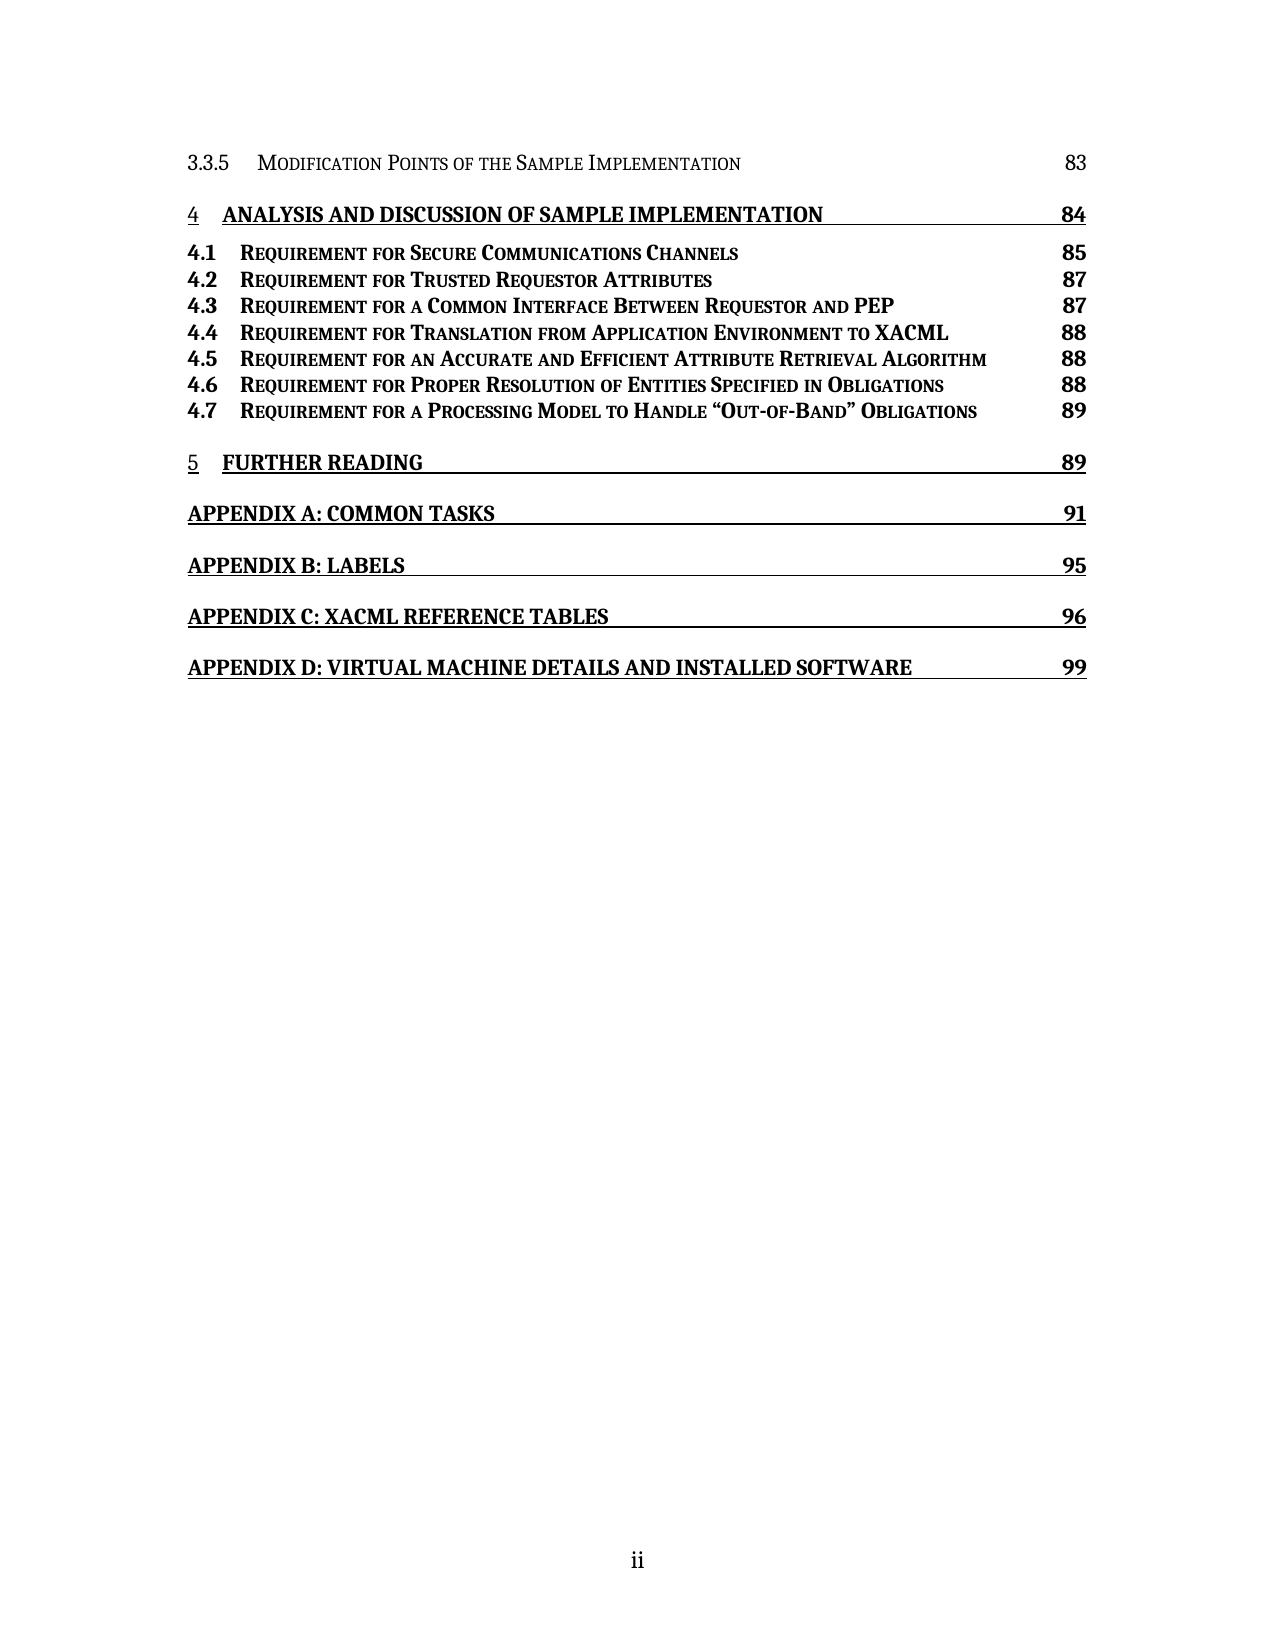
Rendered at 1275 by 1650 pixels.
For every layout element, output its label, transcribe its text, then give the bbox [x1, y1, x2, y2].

text 3.3.5 Modification Points of the Sample Implementation 83 [187, 150, 1087, 176]
text 4.2 Requirement for Trusted Requestor Attributes 87 [187, 267, 1087, 293]
text 4.3 Requirement for a Common Interface Between Requestor and PEP 87 [187, 293, 1087, 319]
text 4.7 Requirement for a Processing Model to Handle “Out-of-Band” Obligations 89 [187, 398, 1087, 425]
text 4 Analysis and Discussion of Sample Implementation 84 [187, 201, 1087, 228]
text Appendix A: Common Tasks 91 [187, 501, 1087, 527]
text Appendix C: XACML Reference Tables 96 [187, 604, 1087, 630]
text 4.1 Requirement for Secure Communications Channels 85 [187, 240, 1087, 267]
text 4.6 Requirement for Proper Resolution of Entities Specified in Obligations 88 [187, 372, 1087, 398]
text 4.5 Requirement for an Accurate and Efficient Attribute Retrieval Algorithm 88 [187, 346, 1087, 372]
text 4.4 Requirement for Translation from Application Environment to XACML 88 [187, 319, 1087, 346]
text 5 Further Reading 89 [187, 450, 1087, 476]
text Appendix D: Virtual Machine Details and Installed Software 99 [187, 655, 1087, 678]
text Appendix B: Labels 95 [187, 552, 1087, 579]
